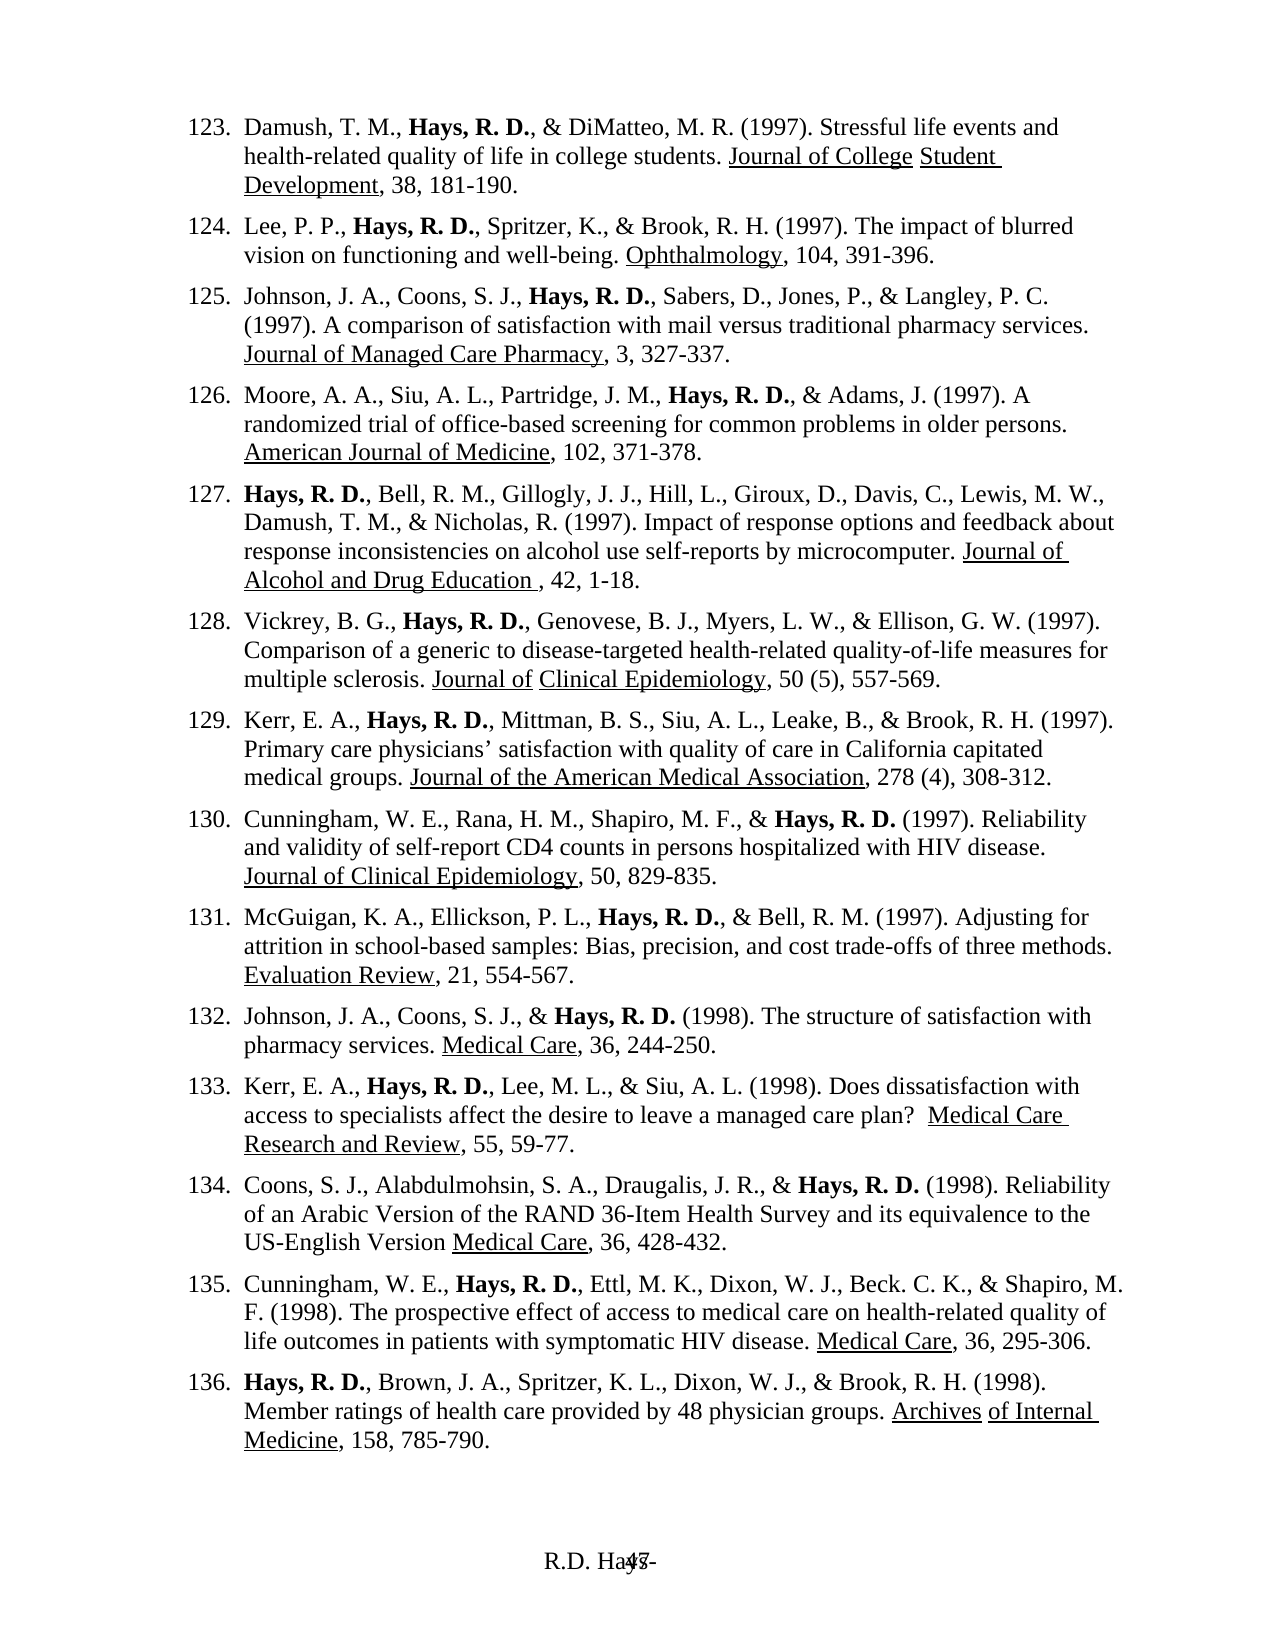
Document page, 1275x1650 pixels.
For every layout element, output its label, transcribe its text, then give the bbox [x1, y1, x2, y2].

list Lee, P. P., Hays, R. D., Spritzer, K., & Brook, R. H. (1997). The impact of blurred vision on functioning and well-being. Ophthalmology, 104, 391-396. [187, 211, 1125, 269]
list Hays, R. D., Bell, R. M., Gillogly, J. J., Hill, L., Giroux, D., Davis, C., Lewis, M. W., Damush, T. M., & Nicholas, R. (1997). Impact of response options and feedback about response inconsistencies on alcohol use self-reports by microcomputer. Journal of Alcohol and Drug Education , 42, 1-18. [187, 479, 1125, 594]
list Cunningham, W. E., Rana, H. M., Shapiro, M. F., & Hays, R. D. (1997). Reliability and validity of self-report CD4 counts in persons hospitalized with HIV disease. Journal of Clinical Epidemiology, 50, 829-835. [187, 804, 1125, 890]
list Cunningham, W. E., Hays, R. D., Ettl, M. K., Dixon, W. J., Beck. C. K., & Shapiro, M. F. (1998). The prospective effect of access to medical care on health-related quality of life outcomes in patients with symptomatic HIV disease. Medical Care, 36, 295-306. [187, 1269, 1125, 1355]
list Coons, S. J., Alabdulmohsin, S. A., Draugalis, J. R., & Hays, R. D. (1998). Reliability of an Arabic Version of the RAND 36-Item Health Survey and its equivalence to the US-English Version Medical Care, 36, 428-432. [187, 1170, 1125, 1256]
list McGuigan, K. A., Ellickson, P. L., Hays, R. D., & Bell, R. M. (1997). Adjusting for attrition in school-based samples: Bias, precision, and cost trade-offs of three methods. Evaluation Review, 21, 554-567. [187, 902, 1125, 989]
list Johnson, J. A., Coons, S. J., & Hays, R. D. (1998). The structure of satisfaction with pharmacy services. Medical Care, 36, 244-250. [187, 1001, 1125, 1059]
list Johnson, J. A., Coons, S. J., Hays, R. D., Sabers, D., Jones, P., & Langley, P. C. (1997). A comparison of satisfaction with mail versus traditional pharmacy services. Journal of Managed Care Pharmacy, 3, 327-337. [187, 281, 1125, 367]
list Kerr, E. A., Hays, R. D., Lee, M. L., & Siu, A. L. (1998). Does dissatisfaction with access to specialists affect the desire to leave a managed care plan? Medical Care Research and Review, 55, 59-77. [187, 1071, 1125, 1157]
list Vickrey, B. G., Hays, R. D., Genovese, B. J., Myers, L. W., & Ellison, G. W. (1997). Comparison of a generic to disease-targeted health-related quality-of-life measures for multiple sclerosis. Journal of Clinical Epidemiology, 50 (5), 557-569. [187, 606, 1125, 692]
list Moore, A. A., Siu, A. L., Partridge, J. M., Hays, R. D., & Adams, J. (1997). A randomized trial of office-based screening for common problems in older persons. American Journal of Medicine, 102, 371-378. [187, 380, 1125, 466]
list Damush, T. M., Hays, R. D., & DiMatteo, M. R. (1997). Stressful life events and health-related quality of life in college students. Journal of College Student Development, 38, 181-190. [187, 112, 1125, 199]
list Hays, R. D., Brown, J. A., Spritzer, K. L., Dixon, W. J., & Brook, R. H. (1998). Member ratings of health care provided by 48 physician groups. Archives of Internal Medicine, 158, 785-790. [187, 1367, 1125, 1454]
list Kerr, E. A., Hays, R. D., Mittman, B. S., Siu, A. L., Leake, B., & Brook, R. H. (1997). Primary care physicians’ satisfaction with quality of care in California capitated medical groups. Journal of the American Medical Association, 278 (4), 308-312. [187, 705, 1125, 791]
